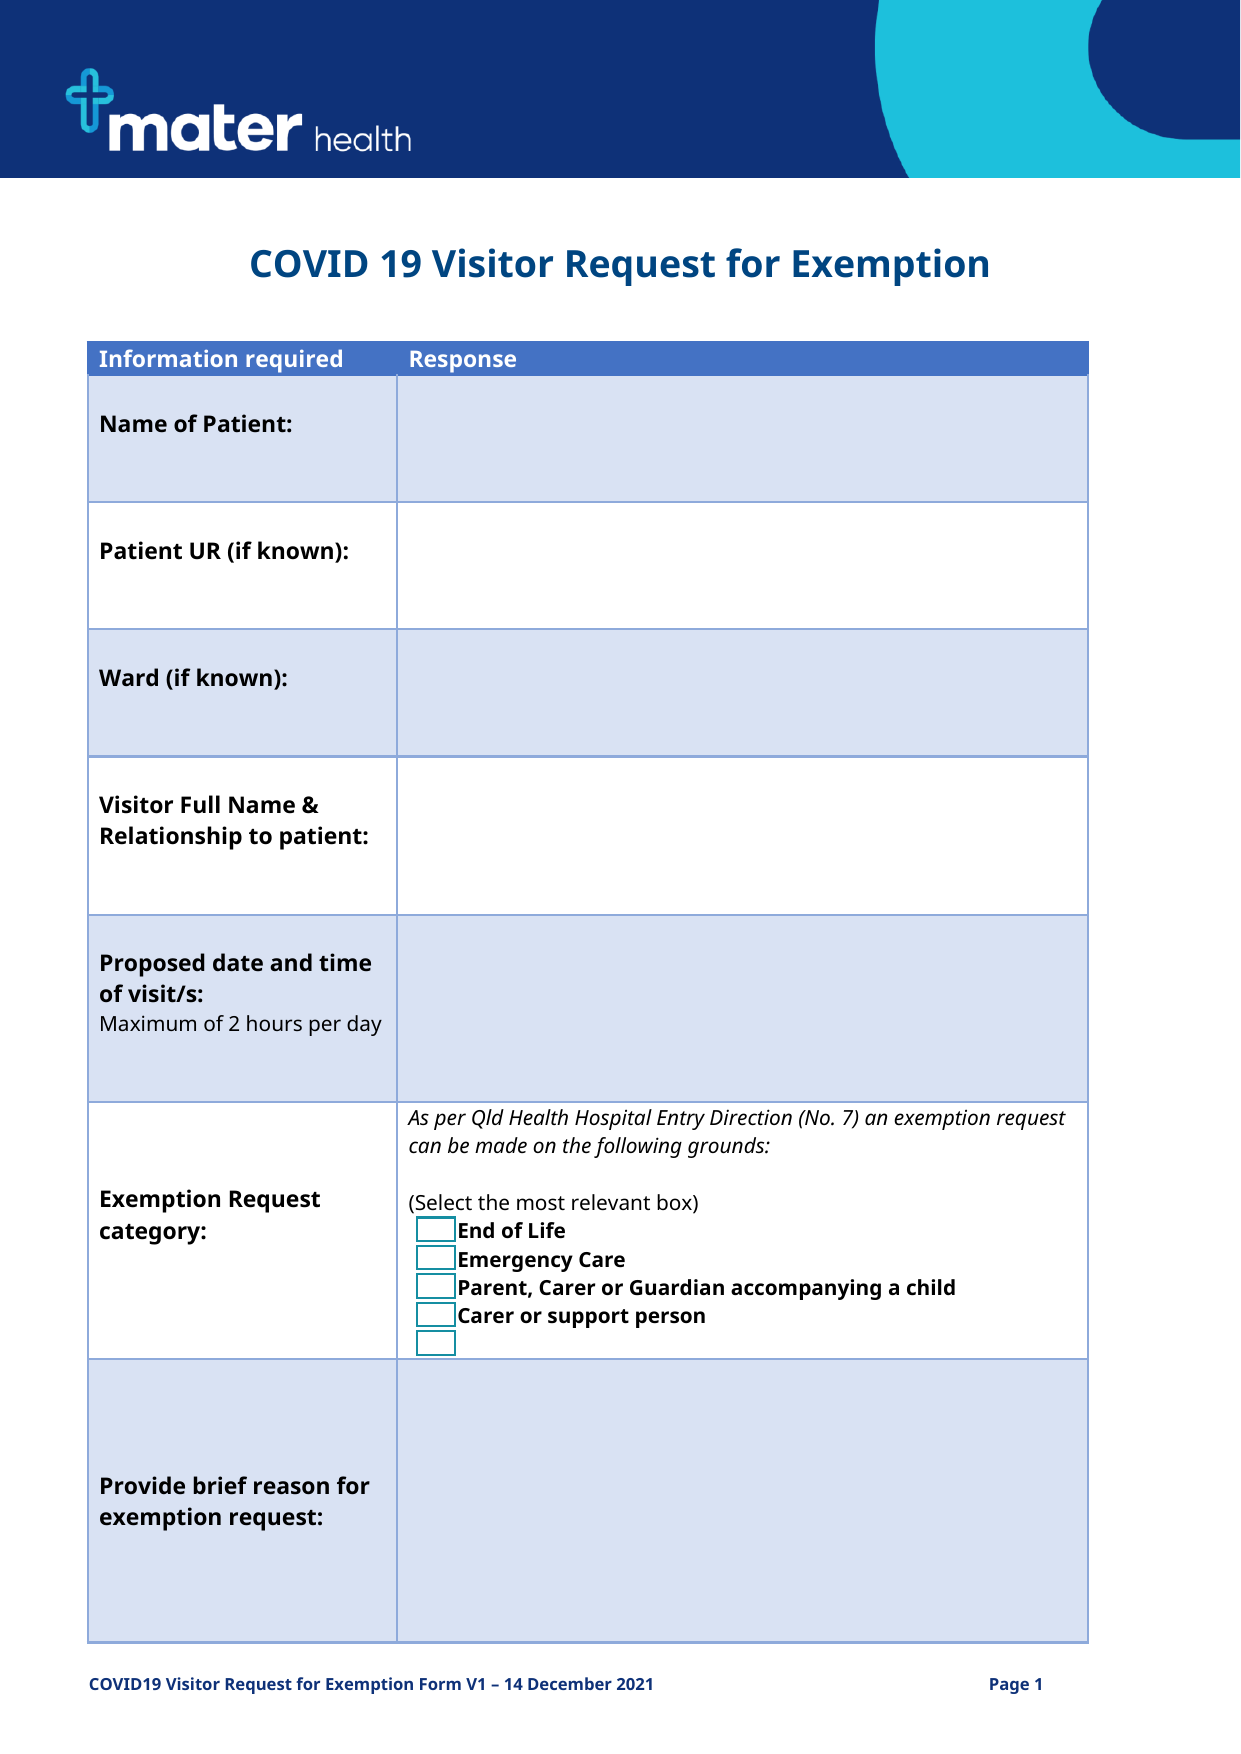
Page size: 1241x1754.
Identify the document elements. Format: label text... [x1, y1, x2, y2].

table_cell [398, 758, 1087, 914]
table_cell As per Qld Health Hospital Entry Direction (No. 7) an exemption request can be made on the following grounds: (Select the most relevant box) End of Life Emergency Care Parent, Carer or Guardian accompanying a child Carer or support person [398, 1103, 1087, 1358]
table_cell Patient UR (if known): [89, 503, 396, 628]
table_cell Provide brief reason for exemption request: [89, 1360, 396, 1641]
table_cell Exemption Request category: [89, 1103, 396, 1358]
table_cell [398, 1360, 1087, 1641]
table_cell [398, 630, 1087, 755]
table_cell [398, 376, 1087, 501]
table_cell [398, 916, 1087, 1101]
table_cell Visitor Full Name & Relationship to patient: [89, 758, 396, 914]
table_header Response [397, 343, 1087, 374]
table_cell [398, 503, 1087, 628]
table_header Information required [89, 343, 397, 374]
text COVID 19 Visitor Request for Exemption [89, 237, 1152, 288]
table_cell Ward (if known): [89, 630, 396, 755]
picture [0, 0, 1241, 178]
table_cell Proposed date and time of visit/s: Maximum of 2 hours per day [89, 916, 396, 1101]
table_cell Name of Patient: [89, 376, 396, 501]
